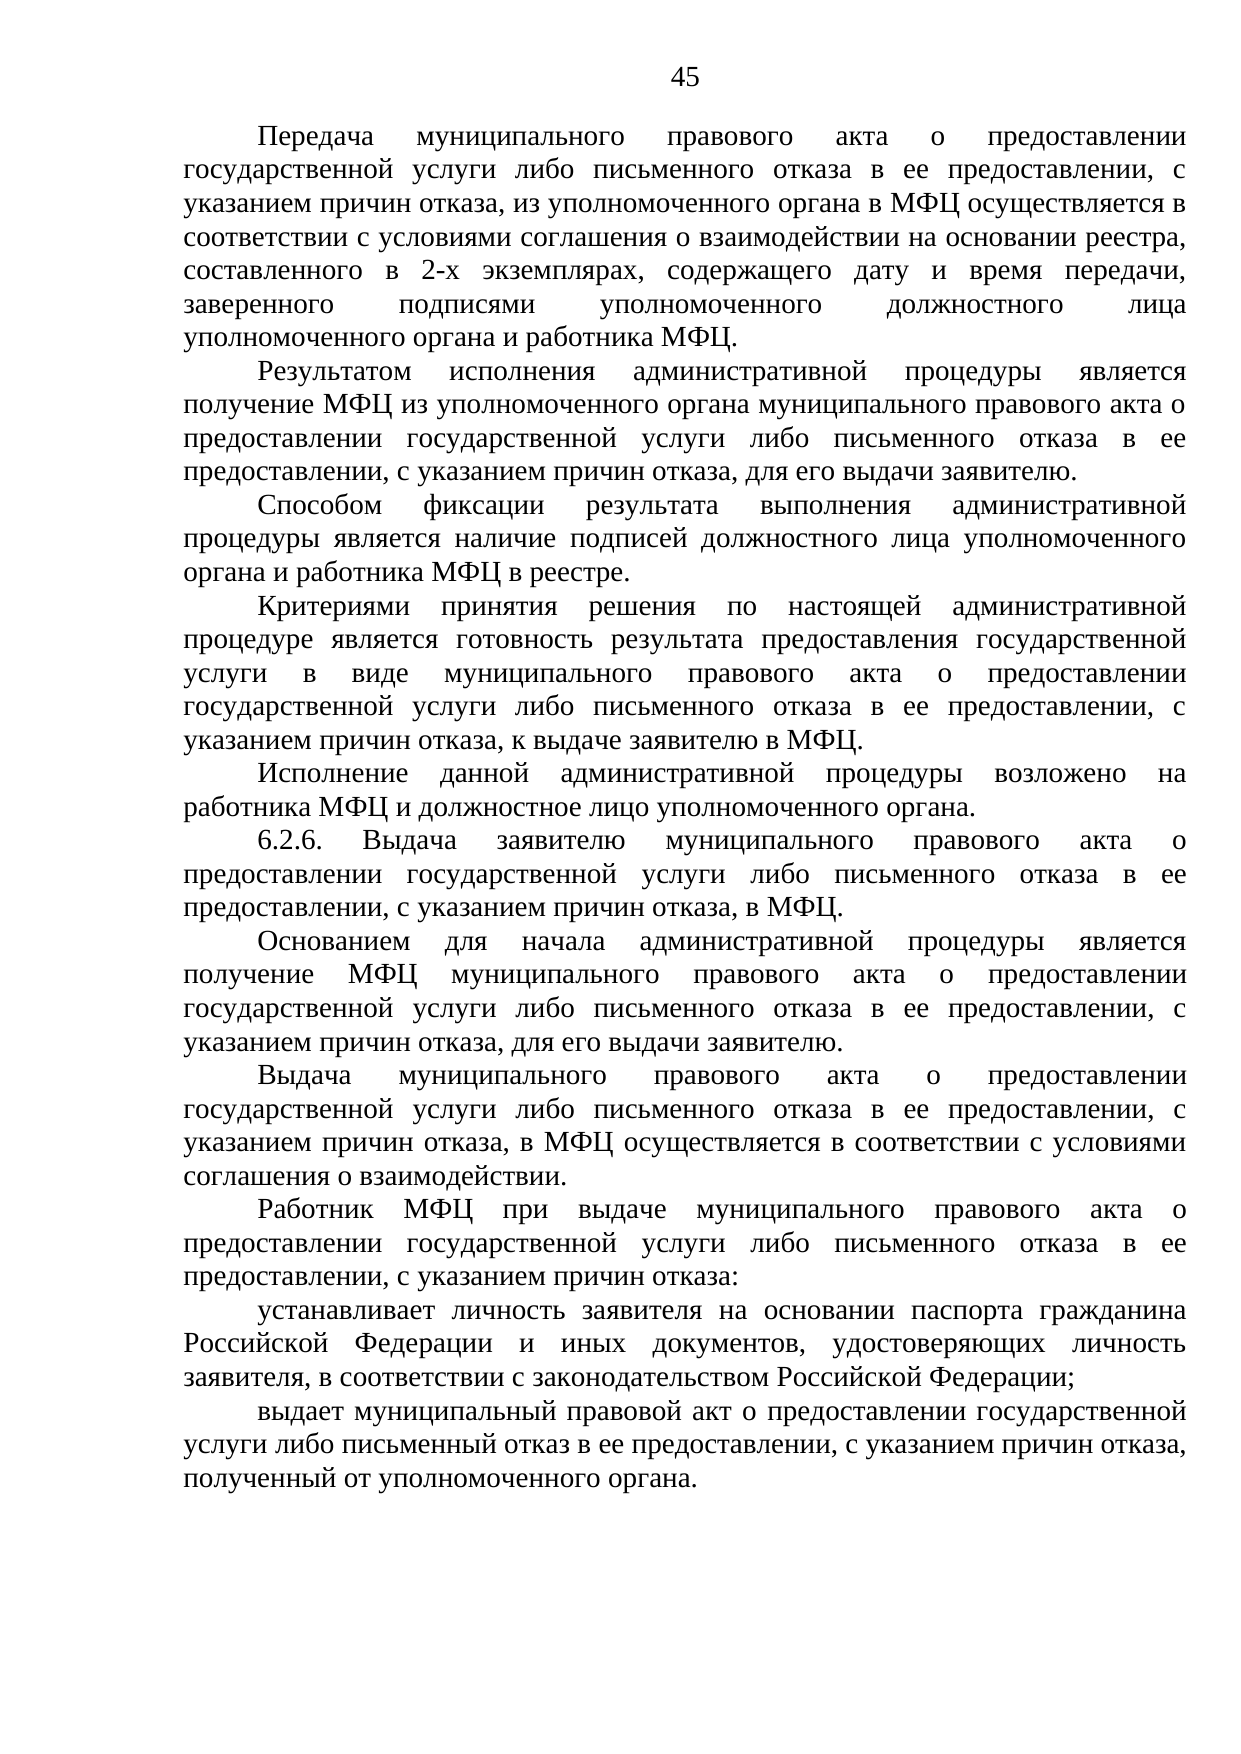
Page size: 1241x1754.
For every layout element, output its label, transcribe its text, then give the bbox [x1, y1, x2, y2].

text Критериями принятия решения по настоящей административной процедуре является готовность результата предоставления государственной услуги в виде муниципального правового акта о предоставлении государственной услуги либо письменного отказа в ее предоставлении, с указанием причин отказа, к выдаче заявителю в МФЦ. [183, 588, 1187, 755]
text Работник МФЦ при выдаче муниципального правового акта о предоставлении государственной услуги либо письменного отказа в ее предоставлении, с указанием причин отказа: [183, 1191, 1187, 1292]
text Основанием для начала административной процедуры является получение МФЦ муниципального правового акта о предоставлении государственной услуги либо письменного отказа в ее предоставлении, с указанием причин отказа, для его выдачи заявителю. [183, 923, 1187, 1057]
text Исполнение данной административной процедуры возложено на работника МФЦ и должностное лицо уполномоченного органа. [183, 755, 1187, 822]
text выдает муниципальный правовой акт о предоставлении государственной услуги либо письменный отказ в ее предоставлении, с указанием причин отказа, полученный от уполномоченного органа. [183, 1393, 1187, 1493]
text Результатом исполнения административной процедуры является получение МФЦ из уполномоченного органа муниципального правового акта о предоставлении государственной услуги либо письменного отказа в ее предоставлении, с указанием причин отказа, для его выдачи заявителю. [183, 353, 1187, 487]
text Способом фиксации результата выполнения административной процедуры является наличие подписей должностного лица уполномоченного органа и работника МФЦ в реестре. [183, 487, 1187, 588]
text Выдача муниципального правового акта о предоставлении государственной услуги либо письменного отказа в ее предоставлении, с указанием причин отказа, в МФЦ осуществляется в соответствии с условиями соглашения о взаимодействии. [183, 1057, 1187, 1191]
text 6.2.6. Выдача заявителю муниципального правового акта о предоставлении государственной услуги либо письменного отказа в ее предоставлении, с указанием причин отказа, в МФЦ. [183, 822, 1187, 923]
text Передача муниципального правового акта о предоставлении государственной услуги либо письменного отказа в ее предоставлении, с указанием причин отказа, из уполномоченного органа в МФЦ осуществляется в соответствии с условиями соглашения о взаимодействии на основании реестра, составленного в 2-х экземплярах, содержащего дату и время передачи, заверенного подписями уполномоченного должностного лица уполномоченного органа и работника МФЦ. [183, 118, 1187, 353]
text устанавливает личность заявителя на основании паспорта гражданина Российской Федерации и иных документов, удостоверяющих личность заявителя, в соответствии с законодательством Российской Федерации; [183, 1292, 1187, 1393]
